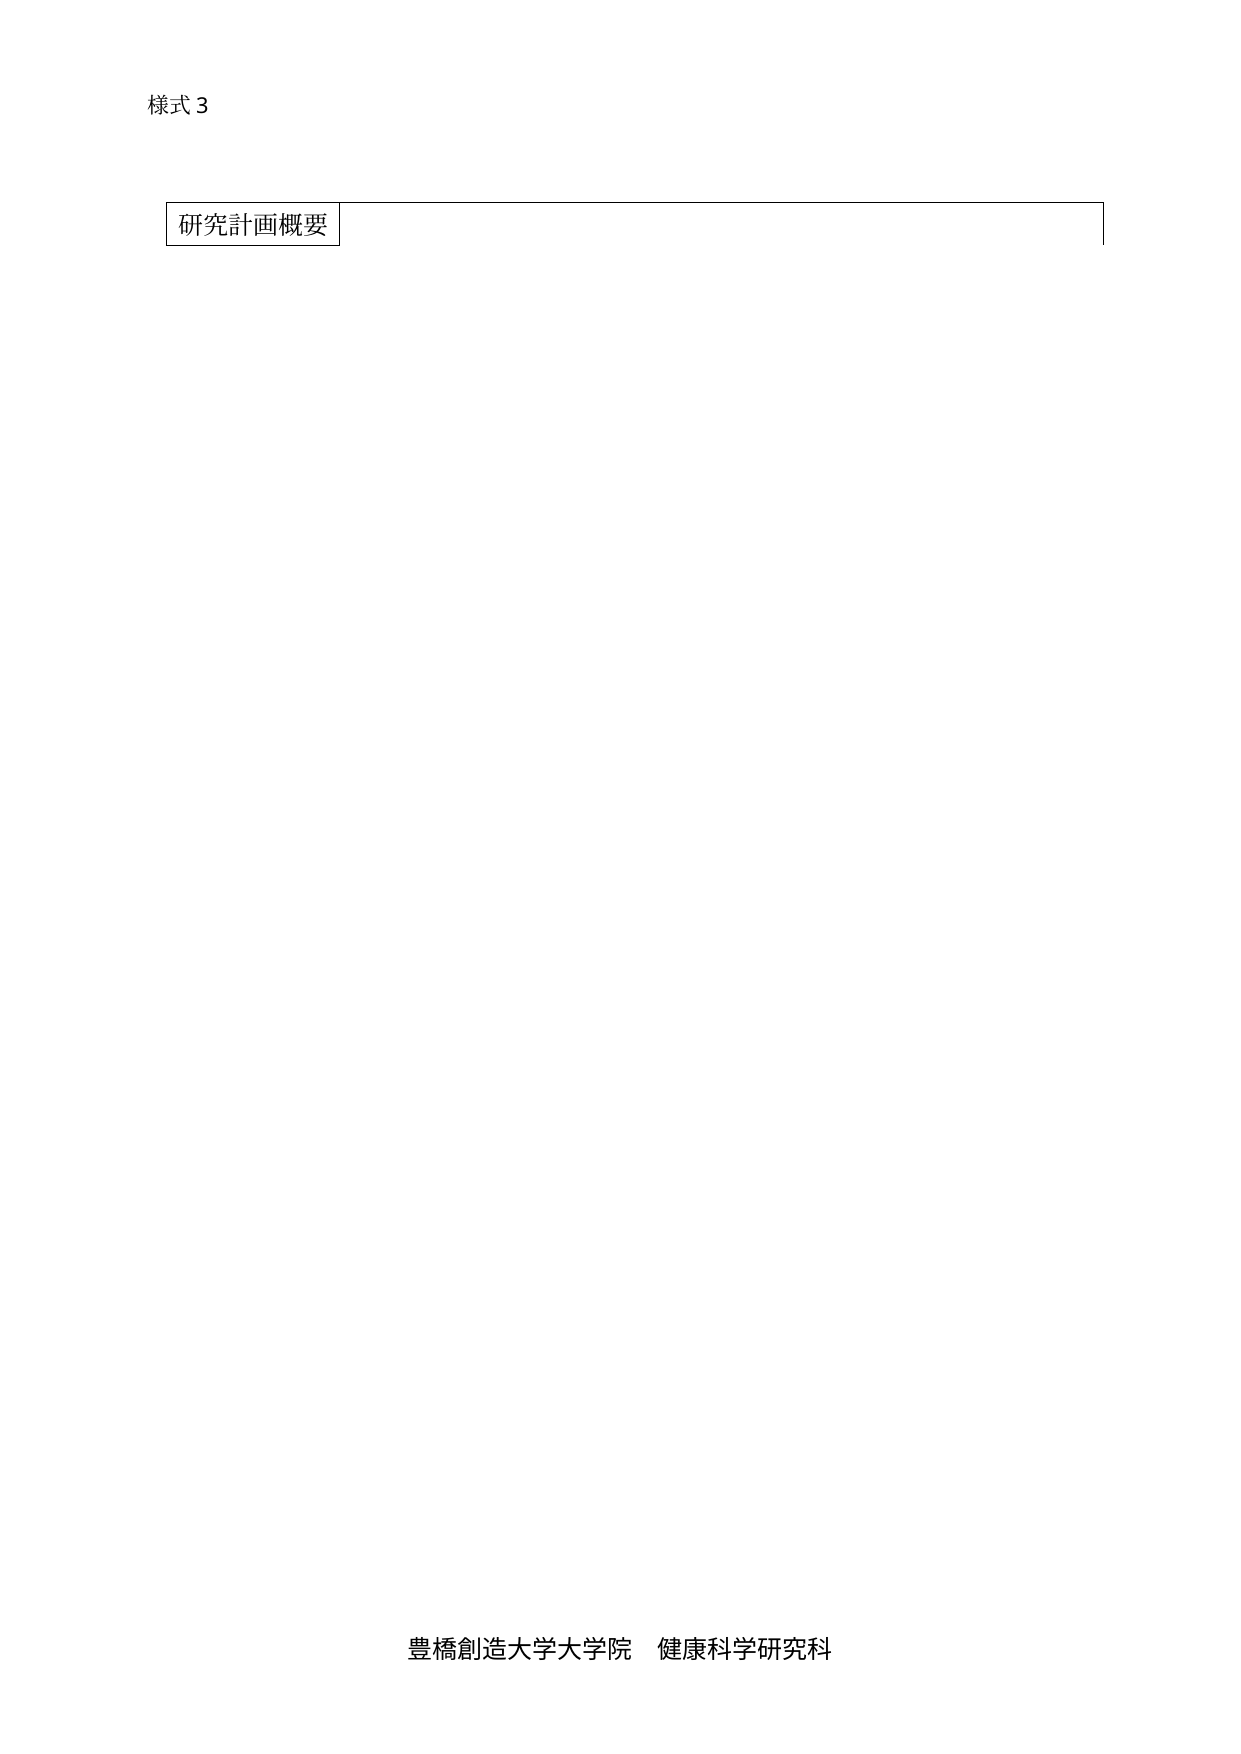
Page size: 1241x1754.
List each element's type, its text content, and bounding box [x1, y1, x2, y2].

table_header [340, 203, 1103, 245]
table_header 研究計画概要 [167, 203, 339, 245]
